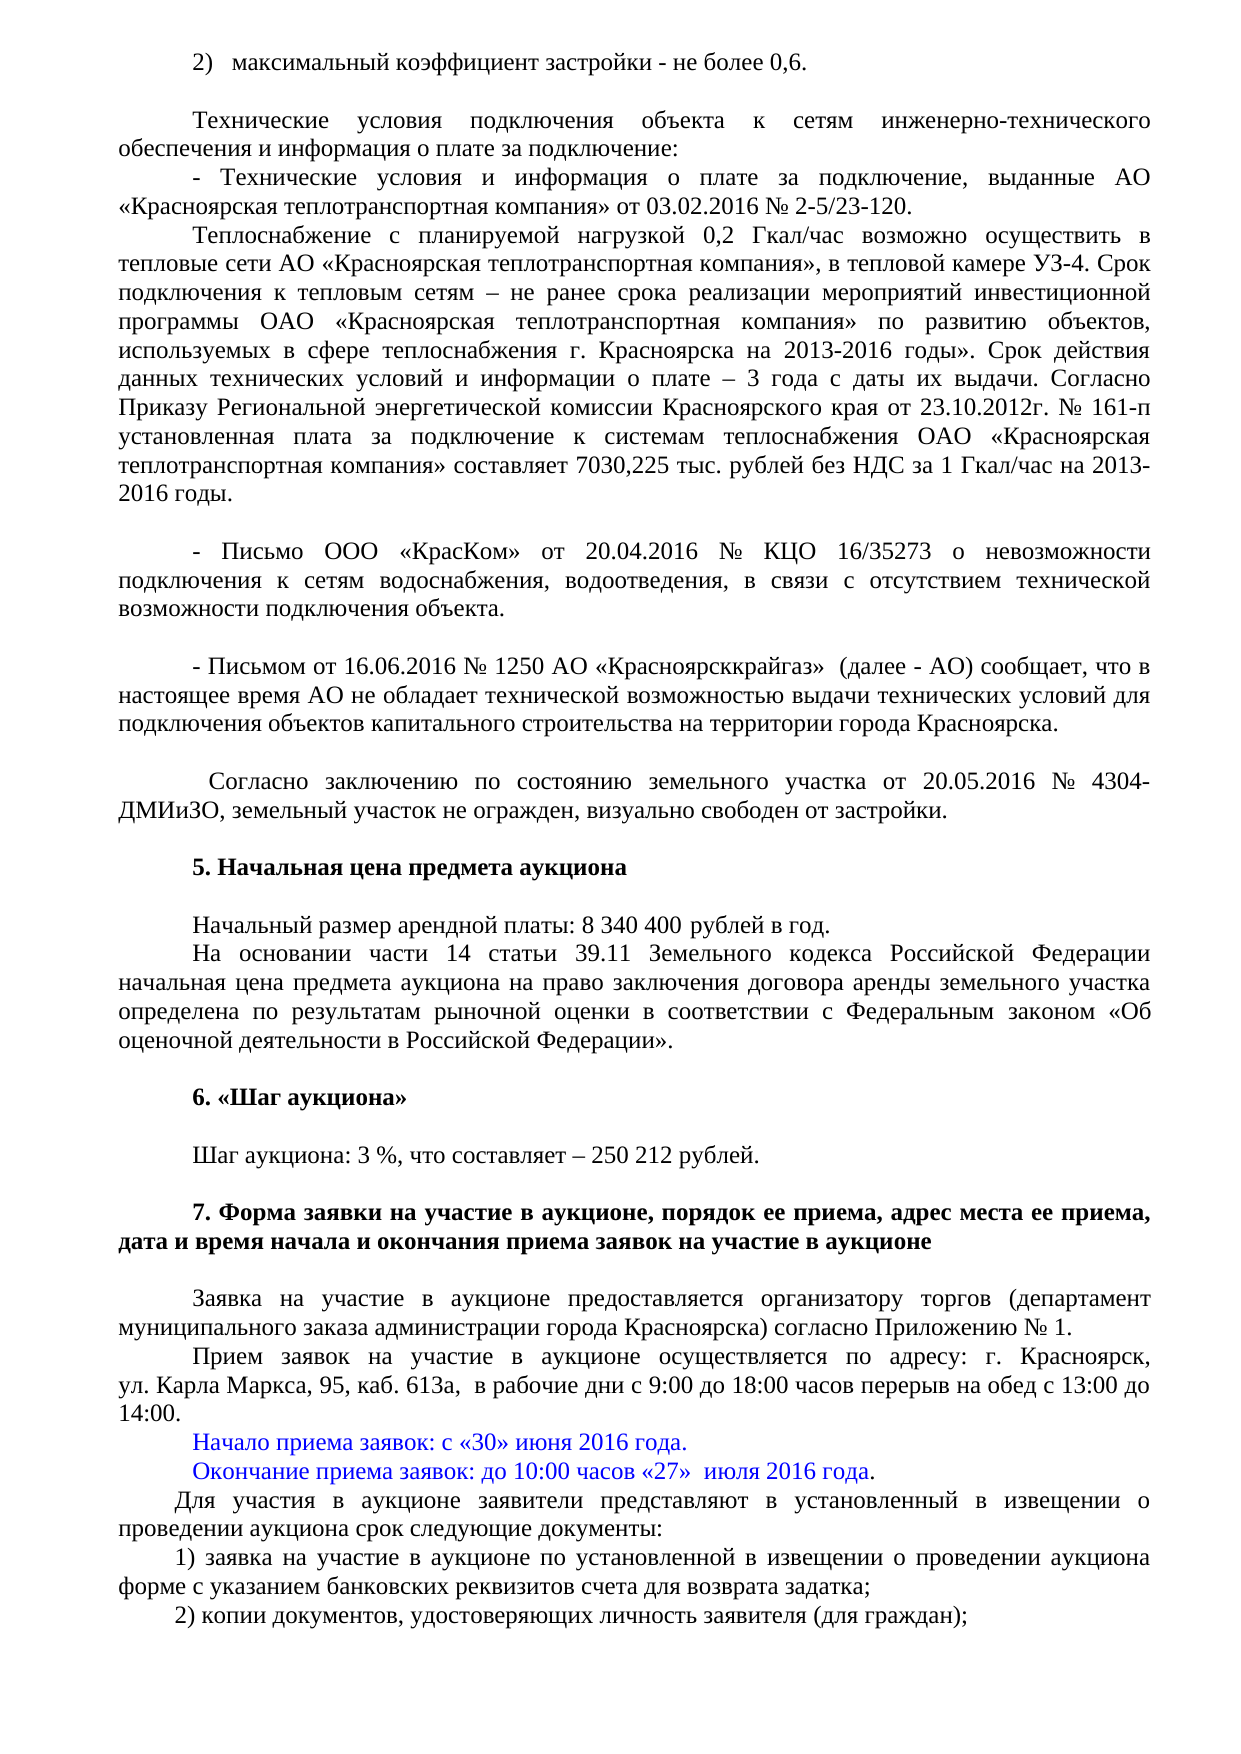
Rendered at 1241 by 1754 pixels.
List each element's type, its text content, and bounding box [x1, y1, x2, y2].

text Начало приема заявок: с «30» июня 2016 года. [118, 1427, 1152, 1456]
text Технические условия подключения объекта к сетям инженерно-технического обеспечения и информация о плате за подключение: [118, 105, 1152, 162]
text - Письмо ООО «КрасКом» от 20.04.2016 № КЦО 16/35273 о невозможности подключения к сетям водоснабжения, водоотведения, в связи с отсутствием технической возможности подключения объекта. [118, 536, 1152, 622]
text 5. Начальная цена предмета аукциона [118, 852, 1152, 881]
text 7. Форма заявки на участие в аукционе, порядок ее приема, адрес места ее приема, дата и время начала и окончания приема заявок на участие в аукционе [118, 1197, 1152, 1255]
text - Технические условия и информация о плате за подключение, выданные АО «Красноярская теплотранспортная компания» от 03.02.2016 № 2-5/23-120. [118, 162, 1152, 220]
text 1) заявка на участие в аукционе по установленной в извещении о проведении аукциона форме с указанием банковских реквизитов счета для возврата задатка; [118, 1542, 1152, 1600]
text 2) максимальный коэффициент застройки - не более 0,6. [118, 47, 1152, 76]
text Согласно заключению по состоянию земельного участка от 20.05.2016 № 4304- ДМИиЗО, земельный участок не огражден, визуально свободен от застройки. [118, 766, 1152, 823]
text На основании части 14 статьи 39.11 Земельного кодекса Российской Федерации начальная цена предмета аукциона на право заключения договора аренды земельного участка определена по результатам рыночной оценки в соответствии с Федеральным законом «Об оценочной деятельности в Российской Федерации». [118, 938, 1152, 1053]
text Начальный размер арендной платы: 8 340 400 рублей в год. [118, 910, 1152, 938]
text 2) копии документов, удостоверяющих личность заявителя (для граждан); [118, 1600, 1152, 1628]
text Окончание приема заявок: до 10:00 часов «27» июля 2016 года. [118, 1456, 1152, 1485]
text - Письмом от 16.06.2016 № 1250 АО «Красноярсккрайгаз» (далее - АО) сообщает, что в настоящее время АО не обладает технической возможностью выдачи технических условий для подключения объектов капитального строительства на территории города Красноярска. [118, 651, 1152, 737]
text Шаг аукциона: 3 %, что составляет – 250 212 рублей. [118, 1140, 1152, 1168]
text 6. «Шаг аукциона» [118, 1082, 1152, 1111]
text Для участия в аукционе заявители представляют в установленный в извещении о проведении аукциона срок следующие документы: [118, 1485, 1152, 1542]
text Прием заявок на участие в аукционе осуществляется по адресу: г. Красноярск, ул. Карла Маркса, 95, каб. 613а, в рабочие дни с 9:00 до 18:00 часов перерыв на обед с 13:00 до 14:00. [118, 1341, 1152, 1427]
text Теплоснабжение с планируемой нагрузкой 0,2 Гкал/час возможно осуществить в тепловые сети АО «Красноярская теплотранспортная компания», в тепловой камере УЗ-4. Срок подключения к тепловым сетям – не ранее срока реализации мероприятий инвестиционной программы ОАО «Красноярская теплотранспортная компания» по развитию объектов, используемых в сфере теплоснабжения г. Красноярска на 2013-2016 годы». Срок действия данных технических условий и информации о плате – 3 года с даты их выдачи. Согласно Приказу Региональной энергетической комиссии Красноярского края от 23.10.2012г. № 161-п установленная плата за подключение к системам теплоснабжения ОАО «Красноярская теплотранспортная компания» составляет 7030,225 тыс. рублей без НДС за 1 Гкал/час на 2013-2016 годы. [118, 220, 1152, 507]
text Заявка на участие в аукционе предоставляется организатору торгов (департамент муниципального заказа администрации города Красноярска) согласно Приложению № 1. [118, 1283, 1152, 1341]
